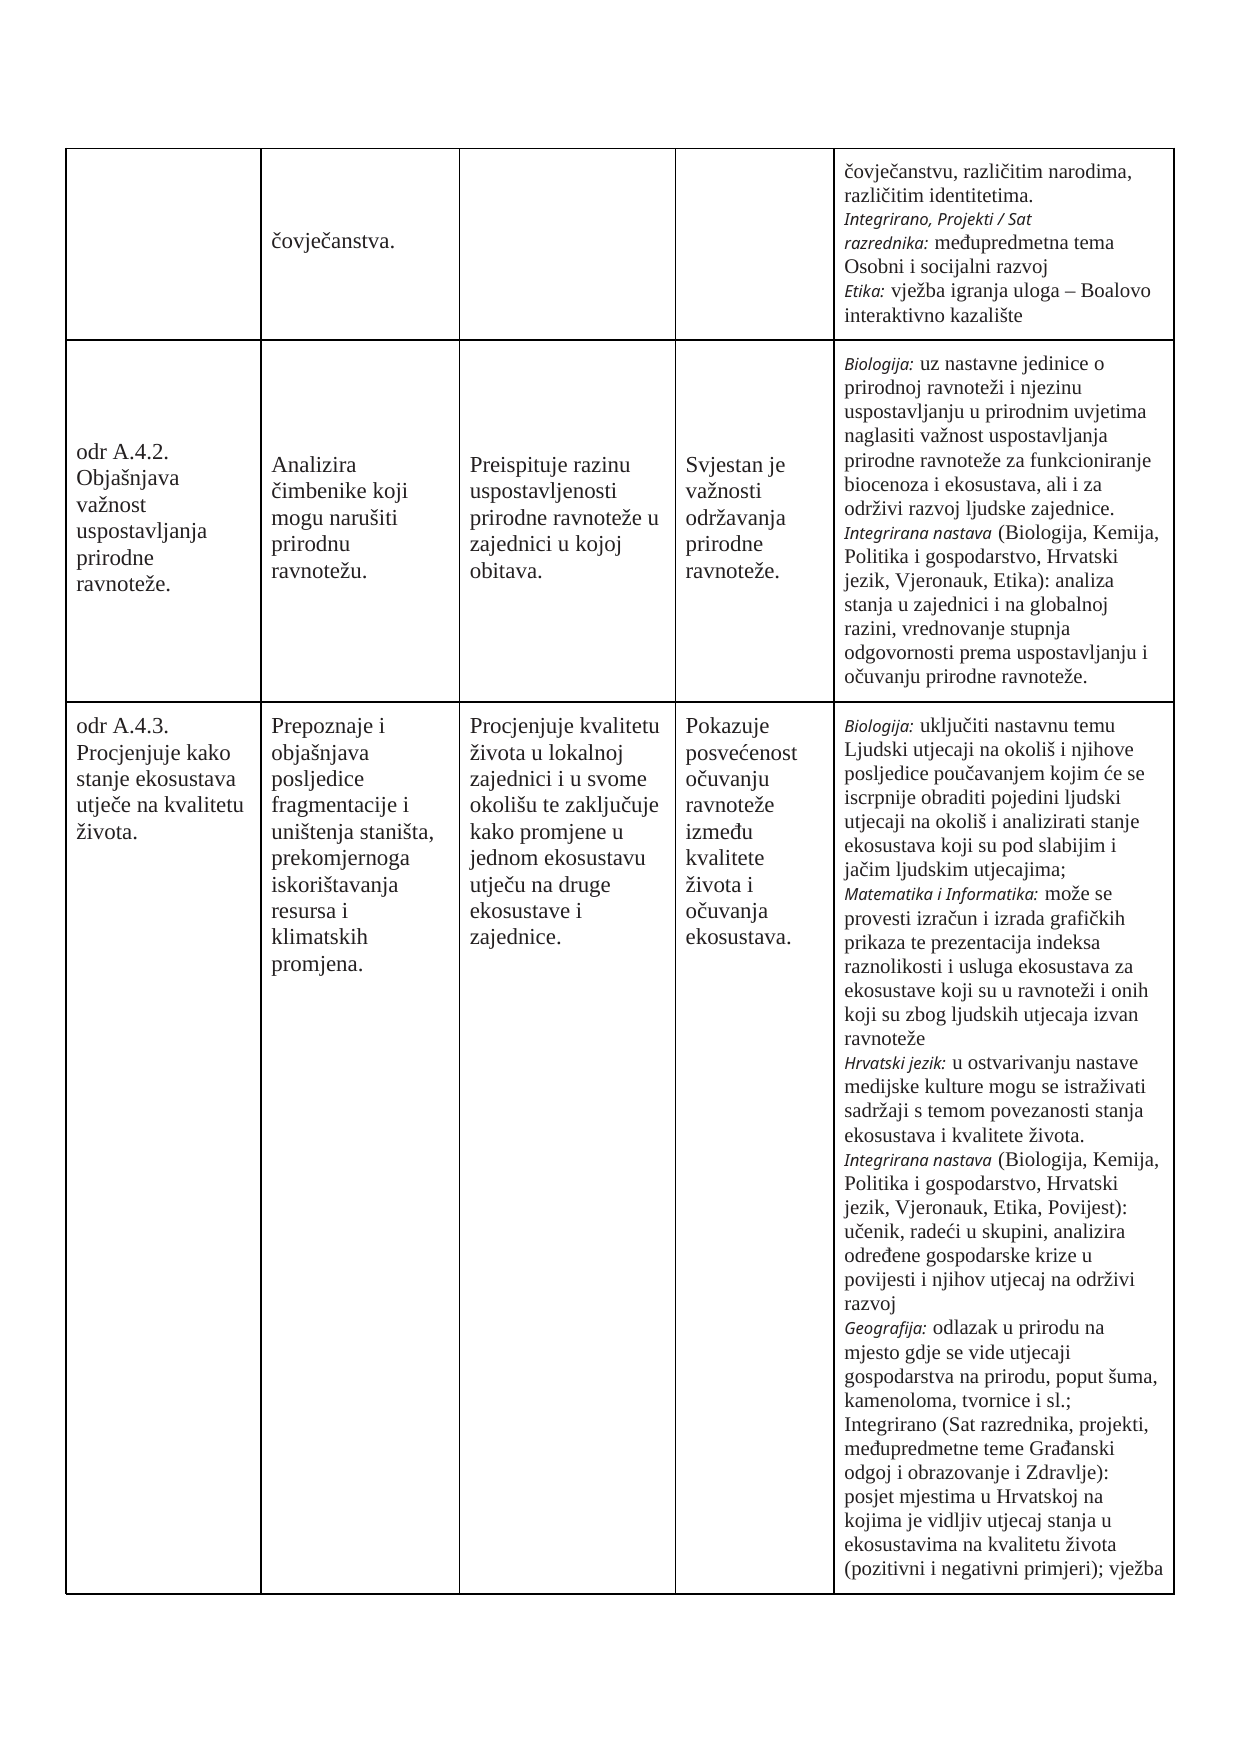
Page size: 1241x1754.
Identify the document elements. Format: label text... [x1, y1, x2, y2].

table_cell odr A.4.2. Objašnjava važnost uspostavljanja prirodne ravnoteže. [67, 341, 260, 701]
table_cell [676, 703, 833, 1593]
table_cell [676, 149, 833, 339]
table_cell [67, 703, 260, 1593]
table_cell Svjestan je važnosti održavanja prirodne ravnoteže. [676, 341, 833, 701]
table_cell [262, 149, 459, 339]
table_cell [262, 703, 459, 1593]
table_cell Preispituje razinu uspostavljenosti prirodne ravnoteže u zajednici u kojoj obitava. [460, 341, 675, 701]
table_cell Analizira čimbenike koji mogu narušiti prirodnu ravnotežu. [262, 341, 459, 701]
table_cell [460, 149, 675, 339]
table_cell Biologija: uz nastavne jedinice o prirodnoj ravnoteži i njezinu uspostavljanju u prirodnim uvjetima naglasiti važnost uspostavljanja prirodne ravnoteže za funkcioniranje biocenoza i ekosustava, ali i za održivi razvoj ljudske zajednice. Integrirana nastava (Biologija, Kemija, Politika i gospodarstvo, Hrvatski jezik, Vjeronauk, Etika): analiza stanja u zajednici i na globalnoj razini, vrednovanje stupnja odgovornosti prema uspostavljanju i očuvanju prirodne ravnoteže. [835, 341, 1173, 701]
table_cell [835, 149, 1173, 339]
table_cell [835, 703, 1173, 1593]
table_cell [460, 703, 675, 1593]
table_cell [67, 149, 260, 339]
